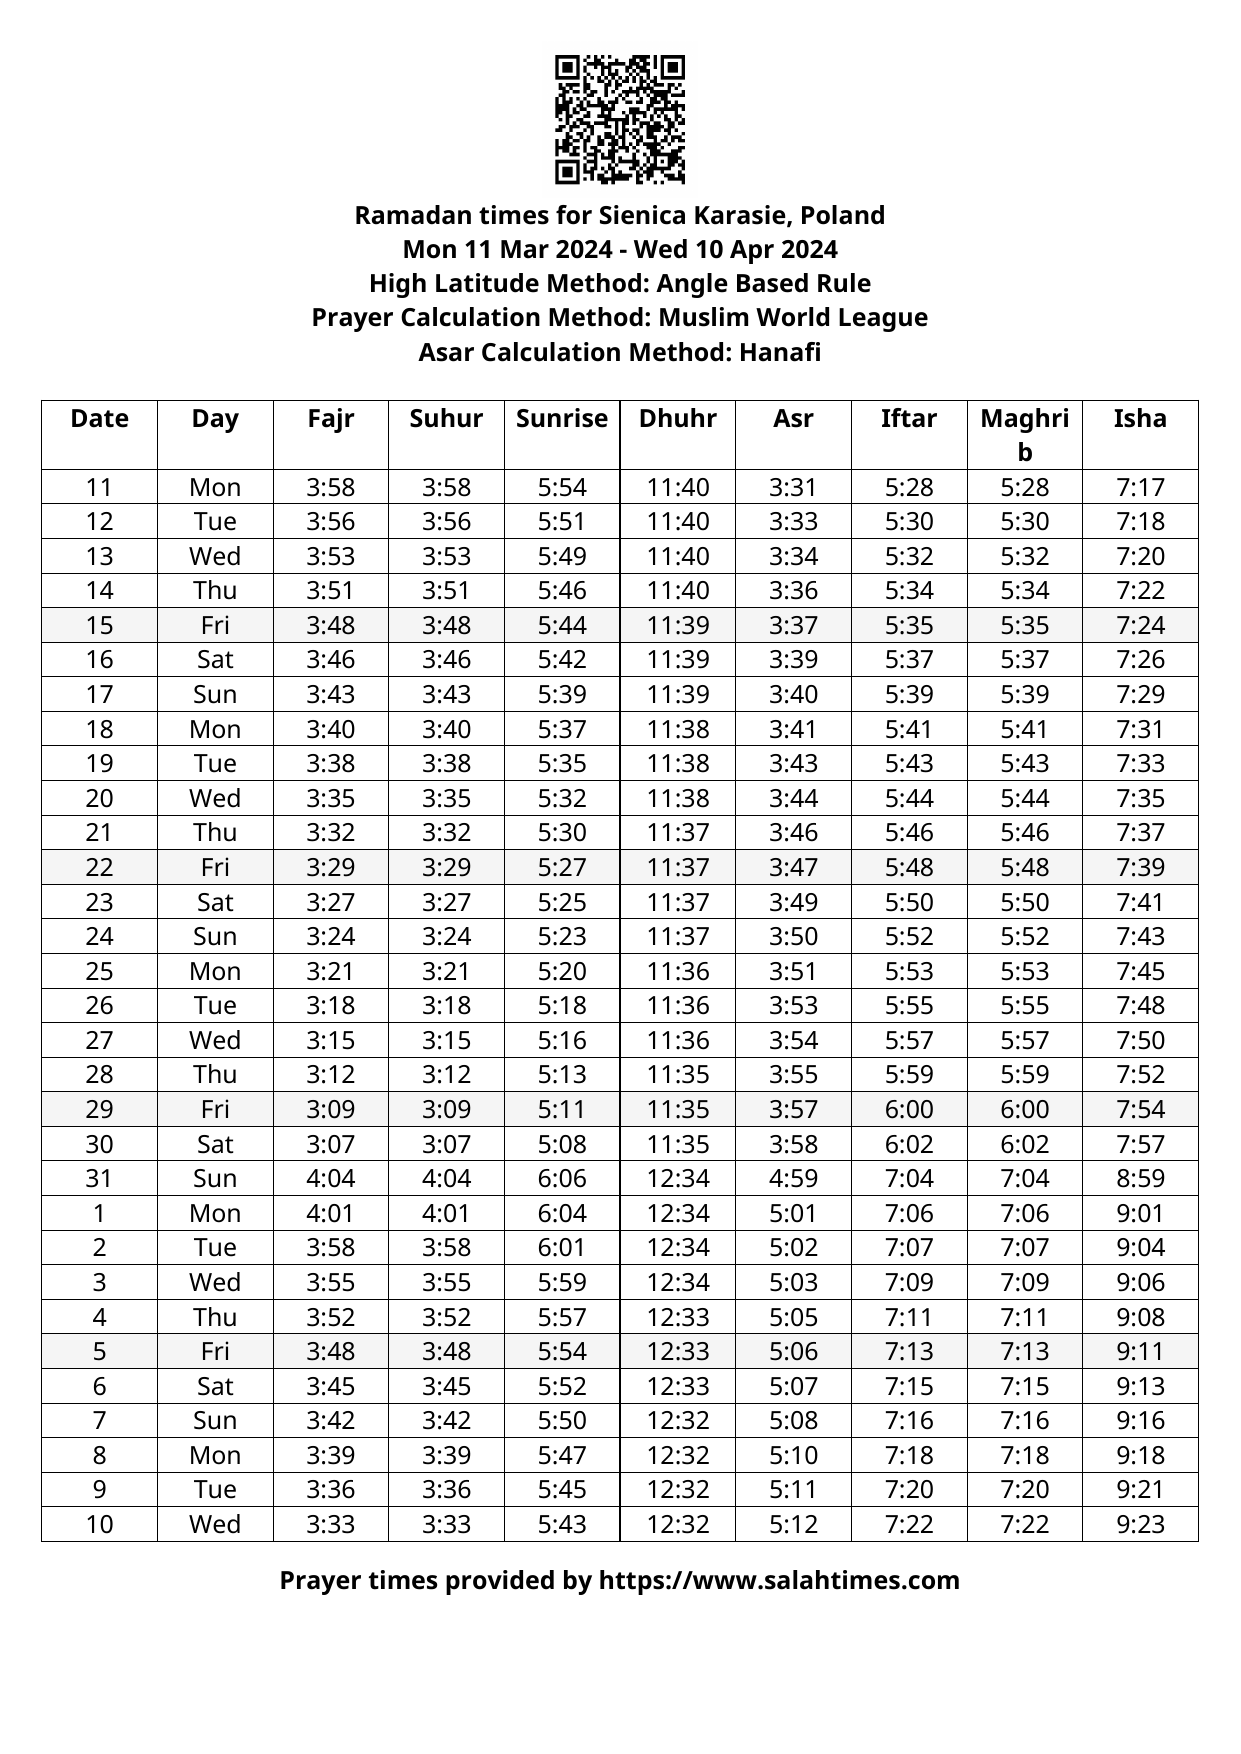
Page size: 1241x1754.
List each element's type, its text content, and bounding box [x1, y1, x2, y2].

table_cell 11:39 [621, 643, 735, 676]
table_cell 9:11 [1083, 1334, 1198, 1368]
table_cell 19 [42, 746, 157, 780]
table_cell 3:48 [274, 1334, 388, 1368]
table_cell 5:53 [968, 954, 1082, 987]
table_cell 7:31 [1083, 712, 1198, 745]
table_cell 7:20 [1083, 539, 1198, 572]
table_cell 7:15 [852, 1369, 967, 1402]
table_cell 11:36 [621, 1023, 735, 1057]
table_cell 7:26 [1083, 643, 1198, 676]
table_cell 3:46 [736, 816, 851, 849]
table_cell 3:54 [736, 1023, 851, 1057]
table_cell 5:49 [505, 539, 619, 572]
table_cell 7:17 [1083, 470, 1198, 503]
table_cell 5:32 [968, 539, 1082, 572]
table_cell 5:48 [968, 850, 1082, 884]
table_cell Mon [158, 470, 273, 503]
table_cell 7:57 [1083, 1127, 1198, 1160]
table_cell 6 [42, 1369, 157, 1402]
table_cell 5:50 [968, 885, 1082, 918]
table_cell 5:41 [968, 712, 1082, 745]
table_cell 7:45 [1083, 954, 1198, 987]
table_cell 12:34 [621, 1265, 735, 1299]
table_cell Thu [158, 816, 273, 849]
table_cell 11:37 [621, 850, 735, 884]
text Mon 11 Mar 2024 - Wed 10 Apr 2024 [42, 232, 1198, 266]
table_cell 9:04 [1083, 1231, 1198, 1264]
table_cell 7:33 [1083, 746, 1198, 780]
table_cell 18 [42, 712, 157, 745]
table_cell 3:37 [736, 608, 851, 642]
table_cell 3:29 [389, 850, 504, 884]
table_cell 3:48 [389, 1334, 504, 1368]
table_cell 27 [42, 1023, 157, 1057]
table_cell Wed [158, 1507, 273, 1541]
table_cell 3:43 [736, 746, 851, 780]
table_cell Mon [158, 1196, 273, 1229]
table_cell 7:20 [968, 1473, 1082, 1506]
table_cell 3:55 [389, 1265, 504, 1299]
table_cell 3:29 [274, 850, 388, 884]
table_cell 7:09 [852, 1265, 967, 1299]
table_cell 5:37 [852, 643, 967, 676]
table_cell 11:38 [621, 781, 735, 814]
table_cell 9:21 [1083, 1473, 1198, 1506]
table_cell 5:39 [852, 677, 967, 711]
table_cell 5:50 [852, 885, 967, 918]
table_cell 8:59 [1083, 1161, 1198, 1195]
table_cell 3:27 [274, 885, 388, 918]
table_cell 3:49 [736, 885, 851, 918]
table_cell 5:30 [852, 504, 967, 538]
table_cell 5:28 [968, 470, 1082, 503]
table_cell 11:37 [621, 816, 735, 849]
table_cell 5:57 [505, 1300, 619, 1333]
table_cell 7:07 [968, 1231, 1082, 1264]
table_cell Wed [158, 539, 273, 572]
table_cell 5:59 [505, 1265, 619, 1299]
table_cell 5:18 [505, 989, 619, 1022]
table_cell 3:41 [736, 712, 851, 745]
table_cell 5:23 [505, 919, 619, 953]
table_cell 3:33 [736, 504, 851, 538]
table_cell Tue [158, 989, 273, 1022]
table_header Dhuhr [621, 401, 735, 469]
table_cell 3:24 [389, 919, 504, 953]
table_cell 7:18 [1083, 504, 1198, 538]
table_cell Tue [158, 1231, 273, 1264]
table_cell 5:30 [505, 816, 619, 849]
table_cell 11:37 [621, 919, 735, 953]
table_cell 7:11 [852, 1300, 967, 1333]
table_cell 5:32 [852, 539, 967, 572]
table_cell 3:12 [274, 1058, 388, 1091]
table_cell 3:51 [389, 574, 504, 607]
table_cell Fri [158, 850, 273, 884]
table_cell 3:45 [389, 1369, 504, 1402]
table_cell 11:40 [621, 470, 735, 503]
table_cell 5:16 [505, 1023, 619, 1057]
table_cell 5:08 [505, 1127, 619, 1160]
table_cell 7:41 [1083, 885, 1198, 918]
table_cell 5:34 [968, 574, 1082, 607]
table_cell 5:59 [968, 1058, 1082, 1091]
table_cell 5:01 [736, 1196, 851, 1229]
table_cell 6:02 [968, 1127, 1082, 1160]
table_cell 5:43 [968, 746, 1082, 780]
table_cell 3:34 [736, 539, 851, 572]
text Prayer Calculation Method: Muslim World League [42, 300, 1198, 334]
table_cell 5:51 [505, 504, 619, 538]
table_cell 5:03 [736, 1265, 851, 1299]
table_cell 7:09 [968, 1265, 1082, 1299]
table_cell 13 [42, 539, 157, 572]
table_cell 6:00 [968, 1092, 1082, 1126]
table_cell 3:33 [274, 1507, 388, 1541]
table_cell 3:43 [274, 677, 388, 711]
table_cell 3:21 [274, 954, 388, 987]
table_cell 8 [42, 1438, 157, 1472]
table_cell 5:35 [968, 608, 1082, 642]
table_cell 9:01 [1083, 1196, 1198, 1229]
table_cell 5:27 [505, 850, 619, 884]
table_cell 12:32 [621, 1404, 735, 1437]
table_cell 5:11 [505, 1092, 619, 1126]
table_cell 5:07 [736, 1369, 851, 1402]
table_cell 5:41 [852, 712, 967, 745]
table_cell 5:35 [852, 608, 967, 642]
table_cell 9:13 [1083, 1369, 1198, 1402]
table_cell 7:11 [968, 1300, 1082, 1333]
table_cell 5:42 [505, 643, 619, 676]
table_cell 3:48 [389, 608, 504, 642]
table_cell 9:08 [1083, 1300, 1198, 1333]
table_cell 3:12 [389, 1058, 504, 1091]
table_cell 3:50 [736, 919, 851, 953]
table_cell 5:06 [736, 1334, 851, 1368]
table_header Iftar [852, 401, 967, 469]
table_cell Thu [158, 574, 273, 607]
table_cell 7:16 [968, 1404, 1082, 1437]
table_cell Wed [158, 1265, 273, 1299]
table_cell Mon [158, 954, 273, 987]
table_cell 26 [42, 989, 157, 1022]
table_cell 5:52 [968, 919, 1082, 953]
text High Latitude Method: Angle Based Rule [42, 266, 1198, 300]
table_cell 7:37 [1083, 816, 1198, 849]
table_cell 5:54 [505, 470, 619, 503]
table_cell Sat [158, 1369, 273, 1402]
table_cell 4 [42, 1300, 157, 1333]
table_cell 9:18 [1083, 1438, 1198, 1472]
table_cell 7:13 [852, 1334, 967, 1368]
table_cell 17 [42, 677, 157, 711]
table_cell 5:43 [852, 746, 967, 780]
table_cell 5:43 [505, 1507, 619, 1541]
table_cell Sun [158, 677, 273, 711]
table_cell 3:46 [274, 643, 388, 676]
table_cell 1 [42, 1196, 157, 1229]
table_cell 5:52 [505, 1369, 619, 1402]
table_cell 3:47 [736, 850, 851, 884]
table_cell 12:32 [621, 1438, 735, 1472]
table_cell 3:35 [389, 781, 504, 814]
table_header Day [158, 401, 273, 469]
table_cell 5:54 [505, 1334, 619, 1368]
table_cell 5:57 [968, 1023, 1082, 1057]
table_cell 11:36 [621, 954, 735, 987]
table_cell 30 [42, 1127, 157, 1160]
table_cell 7:18 [968, 1438, 1082, 1472]
table_cell Sun [158, 919, 273, 953]
table_cell 11 [42, 470, 157, 503]
table_cell 11:35 [621, 1058, 735, 1091]
table_cell 7:07 [852, 1231, 967, 1264]
table_cell 25 [42, 954, 157, 987]
table_cell 3:51 [736, 954, 851, 987]
table_cell 3:56 [389, 504, 504, 538]
table_cell 11:38 [621, 712, 735, 745]
table_cell 7:06 [852, 1196, 967, 1229]
table_cell 5:12 [736, 1507, 851, 1541]
table_cell 3:51 [274, 574, 388, 607]
table_cell 4:59 [736, 1161, 851, 1195]
table_cell 3:44 [736, 781, 851, 814]
table_cell 5:55 [968, 989, 1082, 1022]
table_cell 3:42 [389, 1404, 504, 1437]
table_cell 3:24 [274, 919, 388, 953]
table_cell 4:04 [274, 1161, 388, 1195]
table_cell 7:50 [1083, 1023, 1198, 1057]
table_cell 12:33 [621, 1334, 735, 1368]
table_cell 12:33 [621, 1369, 735, 1402]
table_cell 3:18 [389, 989, 504, 1022]
table_cell 3:55 [274, 1265, 388, 1299]
table_cell 5:44 [505, 608, 619, 642]
table_cell 6:06 [505, 1161, 619, 1195]
table_cell Wed [158, 781, 273, 814]
table_cell 7:52 [1083, 1058, 1198, 1091]
table_cell 7:18 [852, 1438, 967, 1472]
table_cell 23 [42, 885, 157, 918]
text Ramadan times for Sienica Karasie, Poland [42, 198, 1198, 232]
table_cell Tue [158, 1473, 273, 1506]
table_cell 7:35 [1083, 781, 1198, 814]
table_cell 5:37 [968, 643, 1082, 676]
table_cell 4:01 [389, 1196, 504, 1229]
table_cell 3:52 [389, 1300, 504, 1333]
table_cell Sun [158, 1404, 273, 1437]
table_cell 3:39 [736, 643, 851, 676]
table_cell 3:09 [389, 1092, 504, 1126]
table_cell 5:57 [852, 1023, 967, 1057]
table_cell 7:06 [968, 1196, 1082, 1229]
table_cell 3:57 [736, 1092, 851, 1126]
table_cell 11:39 [621, 677, 735, 711]
table_cell 3:32 [274, 816, 388, 849]
table_cell 3:15 [389, 1023, 504, 1057]
picture [542, 41, 699, 198]
table_cell 16 [42, 643, 157, 676]
table_cell 3:53 [274, 539, 388, 572]
table_cell 5:47 [505, 1438, 619, 1472]
table_cell 12:32 [621, 1473, 735, 1506]
table_cell 7:54 [1083, 1092, 1198, 1126]
table_cell 3:36 [736, 574, 851, 607]
table_cell 5:44 [968, 781, 1082, 814]
table_cell 5:39 [505, 677, 619, 711]
table_cell 5:37 [505, 712, 619, 745]
table_cell 7:22 [1083, 574, 1198, 607]
table_cell 3:07 [274, 1127, 388, 1160]
table_cell 11:37 [621, 885, 735, 918]
table_cell Fri [158, 1092, 273, 1126]
table_cell 5:45 [505, 1473, 619, 1506]
table_cell Fri [158, 608, 273, 642]
table_cell 11:40 [621, 574, 735, 607]
table_cell 2 [42, 1231, 157, 1264]
table_cell 5:13 [505, 1058, 619, 1091]
table_cell Mon [158, 1438, 273, 1472]
table_cell 3:55 [736, 1058, 851, 1091]
table_cell 3:36 [274, 1473, 388, 1506]
table_cell 7:04 [852, 1161, 967, 1195]
table_cell 3:09 [274, 1092, 388, 1126]
table_cell 7:24 [1083, 608, 1198, 642]
table_header Isha [1083, 401, 1198, 469]
table_cell 5:08 [736, 1404, 851, 1437]
table_cell 4:01 [274, 1196, 388, 1229]
table_cell 3:48 [274, 608, 388, 642]
table_cell 14 [42, 574, 157, 607]
table_cell 7:16 [852, 1404, 967, 1437]
table_cell 3:35 [274, 781, 388, 814]
table_cell 9:23 [1083, 1507, 1198, 1541]
table_header Date [42, 401, 157, 469]
table_cell 11:35 [621, 1127, 735, 1160]
table_cell 5:10 [736, 1438, 851, 1472]
table_cell 7:22 [968, 1507, 1082, 1541]
table_cell 11:40 [621, 539, 735, 572]
table_cell 3:39 [274, 1438, 388, 1472]
table_cell 5:32 [505, 781, 619, 814]
table_cell 6:01 [505, 1231, 619, 1264]
table_cell 12:34 [621, 1231, 735, 1264]
table_cell 5:48 [852, 850, 967, 884]
table_header Sunrise [505, 401, 619, 469]
table_header Fajr [274, 401, 388, 469]
table_cell 3:33 [389, 1507, 504, 1541]
table_cell 15 [42, 608, 157, 642]
table_cell 5:05 [736, 1300, 851, 1333]
table_cell 12:32 [621, 1507, 735, 1541]
table_cell 3:32 [389, 816, 504, 849]
table_cell 11:36 [621, 989, 735, 1022]
table_cell 7:48 [1083, 989, 1198, 1022]
table_cell 29 [42, 1092, 157, 1126]
table_cell 5:46 [968, 816, 1082, 849]
text Asar Calculation Method: Hanafi [42, 334, 1198, 368]
table_cell 5:34 [852, 574, 967, 607]
table_cell 7:39 [1083, 850, 1198, 884]
table_cell 3 [42, 1265, 157, 1299]
table_cell 3:45 [274, 1369, 388, 1402]
table_cell 7:13 [968, 1334, 1082, 1368]
table_cell 5:30 [968, 504, 1082, 538]
table_cell 3:15 [274, 1023, 388, 1057]
table_cell 20 [42, 781, 157, 814]
table_cell 5:46 [505, 574, 619, 607]
table_cell Tue [158, 746, 273, 780]
table_cell Thu [158, 1300, 273, 1333]
table_cell 12:33 [621, 1300, 735, 1333]
table_cell 7:29 [1083, 677, 1198, 711]
table_cell 6:02 [852, 1127, 967, 1160]
table_cell 12:34 [621, 1161, 735, 1195]
table_cell 5 [42, 1334, 157, 1368]
table_cell 5:50 [505, 1404, 619, 1437]
table_cell 6:04 [505, 1196, 619, 1229]
table_cell 3:40 [274, 712, 388, 745]
table_cell 3:36 [389, 1473, 504, 1506]
table_cell 7:22 [852, 1507, 967, 1541]
table_cell 7 [42, 1404, 157, 1437]
table_cell 21 [42, 816, 157, 849]
table_cell 3:53 [389, 539, 504, 572]
table_cell 5:44 [852, 781, 967, 814]
table_cell 10 [42, 1507, 157, 1541]
table_header Maghrib [968, 401, 1082, 469]
table_cell 3:53 [736, 989, 851, 1022]
table_cell 11:40 [621, 504, 735, 538]
table_cell 22 [42, 850, 157, 884]
table_cell 3:27 [389, 885, 504, 918]
table_cell 3:58 [274, 470, 388, 503]
table_cell 31 [42, 1161, 157, 1195]
table_cell 3:38 [274, 746, 388, 780]
table_cell 3:21 [389, 954, 504, 987]
table_cell 3:18 [274, 989, 388, 1022]
table_cell 7:15 [968, 1369, 1082, 1402]
table_cell 3:46 [389, 643, 504, 676]
table_cell 9 [42, 1473, 157, 1506]
table_cell 7:43 [1083, 919, 1198, 953]
table_cell 4:04 [389, 1161, 504, 1195]
table_cell 3:56 [274, 504, 388, 538]
table_cell 24 [42, 919, 157, 953]
table_cell 7:20 [852, 1473, 967, 1506]
table_cell 5:25 [505, 885, 619, 918]
table_cell 11:38 [621, 746, 735, 780]
table_cell 5:35 [505, 746, 619, 780]
table_cell 6:00 [852, 1092, 967, 1126]
table_cell Sat [158, 643, 273, 676]
table_cell 7:04 [968, 1161, 1082, 1195]
table_cell 5:39 [968, 677, 1082, 711]
table_cell Sun [158, 1161, 273, 1195]
table_cell 3:40 [389, 712, 504, 745]
table_cell 5:28 [852, 470, 967, 503]
table_cell 3:58 [274, 1231, 388, 1264]
table_cell Sat [158, 885, 273, 918]
table_cell Fri [158, 1334, 273, 1368]
table_cell 3:52 [274, 1300, 388, 1333]
table_cell 5:46 [852, 816, 967, 849]
table_cell Wed [158, 1023, 273, 1057]
table_cell 11:39 [621, 608, 735, 642]
text Prayer times provided by https://www.salahtimes.com [42, 1563, 1198, 1597]
table_cell 5:52 [852, 919, 967, 953]
table_cell 3:58 [736, 1127, 851, 1160]
table_header Asr [736, 401, 851, 469]
table_cell 3:58 [389, 470, 504, 503]
table_cell Thu [158, 1058, 273, 1091]
table_cell 12:34 [621, 1196, 735, 1229]
table_cell 9:06 [1083, 1265, 1198, 1299]
table_cell 3:39 [389, 1438, 504, 1472]
table_cell 9:16 [1083, 1404, 1198, 1437]
table_cell 12 [42, 504, 157, 538]
table_cell 3:38 [389, 746, 504, 780]
table_cell Mon [158, 712, 273, 745]
table_cell 3:31 [736, 470, 851, 503]
table_cell 5:55 [852, 989, 967, 1022]
table_cell 3:07 [389, 1127, 504, 1160]
table_header Suhur [389, 401, 504, 469]
table_cell Tue [158, 504, 273, 538]
table_cell 5:53 [852, 954, 967, 987]
table_cell 5:02 [736, 1231, 851, 1264]
table_cell 28 [42, 1058, 157, 1091]
table_cell 5:20 [505, 954, 619, 987]
table_cell 5:59 [852, 1058, 967, 1091]
table_cell 3:42 [274, 1404, 388, 1437]
table_cell 3:43 [389, 677, 504, 711]
table_cell 3:58 [389, 1231, 504, 1264]
table_cell 5:11 [736, 1473, 851, 1506]
table_cell Sat [158, 1127, 273, 1160]
table_cell 3:40 [736, 677, 851, 711]
table_cell 11:35 [621, 1092, 735, 1126]
